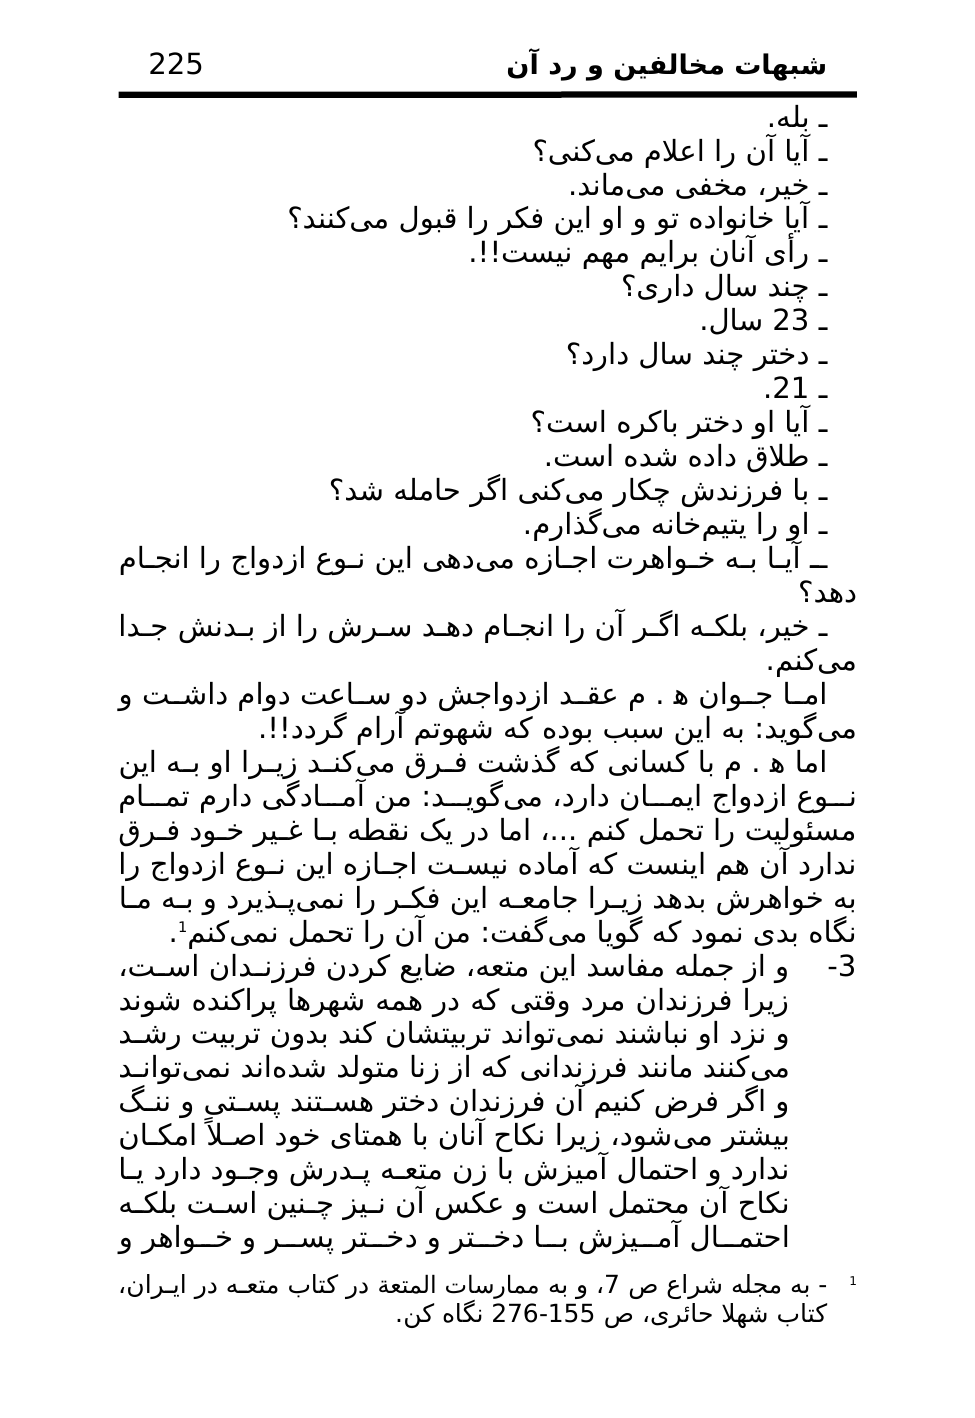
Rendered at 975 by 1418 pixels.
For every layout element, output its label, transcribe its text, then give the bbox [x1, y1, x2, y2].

text ـ با فرزندش چکار می‌کنی اگر حامله شد؟ [118, 473, 857, 507]
text ـ آیا او دختر باکره است؟ [118, 406, 857, 439]
text ـ رأی آنان برایم مهم نیست!!. [118, 236, 857, 270]
text اما جوان ه‍ . م عقد ازدواجش دو ساعت دوام داشت و می‌گوید: به این سبب بوده که شهوتم آرام گردد!!. [118, 677, 857, 745]
text ـ طلاق داده شده است. [118, 439, 857, 473]
text ـ بله. [118, 100, 857, 134]
text ـ دختر چند سال دارد؟ [118, 338, 857, 372]
text ـ آیا آن را اعلام می‌کنی؟ [118, 134, 857, 168]
text ـ آیا خانواده تو و او این فکر را قبول می‌کنند؟ [118, 202, 857, 236]
text ـ خیر، بلکه اگر آن را انجام دهد سرش را از بدنش جدا می‌کنم. [118, 609, 857, 677]
text ـ خیر، مخفی می‌ماند. [118, 168, 857, 202]
text ـ 23 سال. [118, 304, 857, 338]
text ـ او را یتیم‌خانه می‌گذارم. [118, 507, 857, 541]
text اما ه‍ . م با کسانی که گذشت فرق می‌کند زیرا او به این نوع ازدواج ایمان دارد، می‌گوید: من آمادگی دارم تمام مسئولیت را تحمل کنم ...، اما در یک نقطه با غیر خود فرق ندارد آن هم اینست که آماده نیست اجازه این نوع ازدواج را به خواهرش بدهد زیرا جامعه این فکر را نمی‌پذیرد و به ما نگاه بدی نمود که گویا می‌گفت: من آن را تحمل نمی‌کنم. [118, 745, 857, 949]
text ـ 21. [118, 372, 857, 406]
text ـ چند سال داری؟ [118, 270, 857, 304]
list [118, 949, 827, 1254]
text ـ آیا به خواهرت اجازه می‌دهی این نوع ازدواج را انجام دهد؟ [118, 541, 857, 609]
